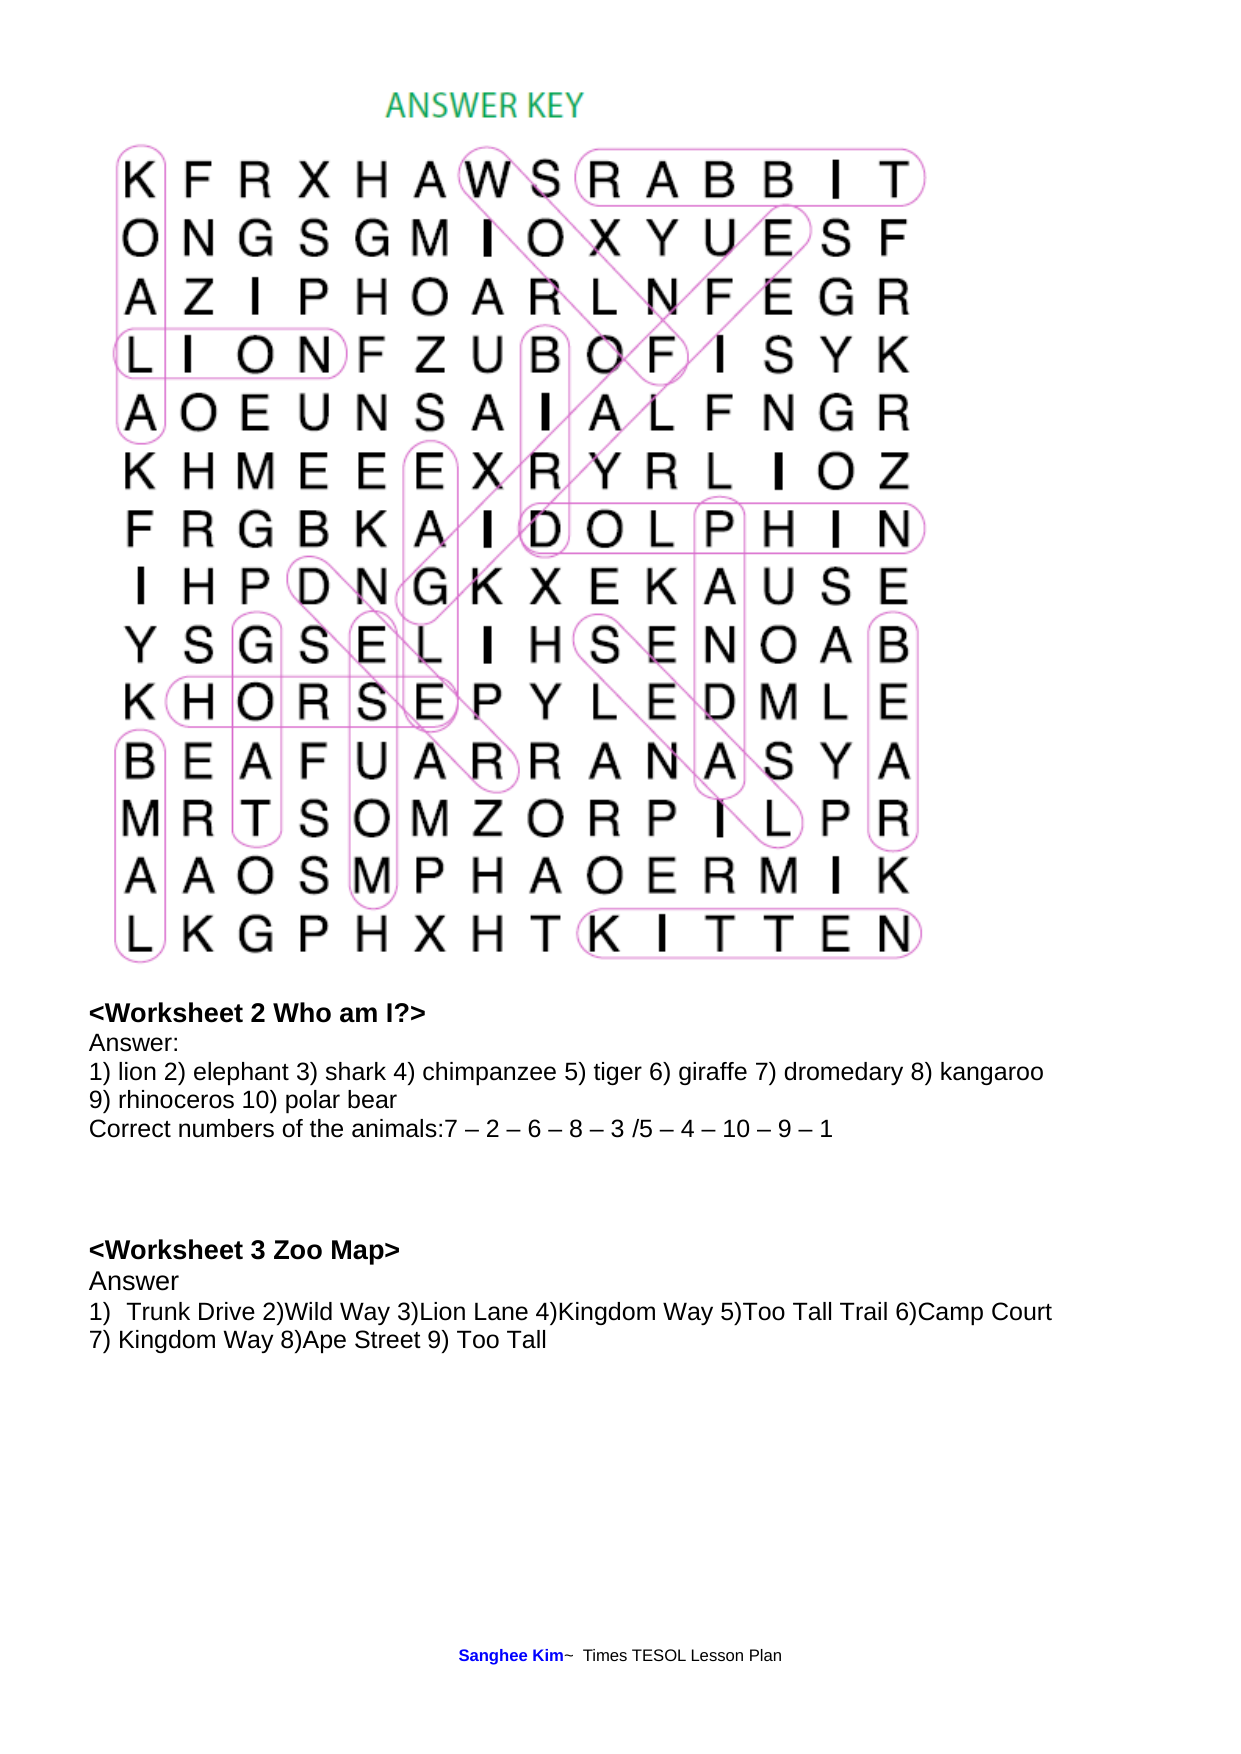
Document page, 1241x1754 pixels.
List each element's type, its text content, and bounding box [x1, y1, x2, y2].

list Trunk Drive 2)Wild Way 3)Lion Lane 4)Kingdom Way 5)Too Tall Trail 6)Camp Court [89, 1297, 1152, 1325]
picture [88, 88, 941, 966]
text 1) lion 2) elephant 3) shark 4) chimpanzee 5) tiger 6) giraffe 7) dromedary 8) kangaroo [89, 1057, 1152, 1085]
text <Worksheet 3 Zoo Map> [89, 1234, 1152, 1265]
text 7) Kingdom Way 8)Ape Street 9) Too Tall [89, 1325, 1152, 1354]
text Answer [89, 1265, 1152, 1297]
text <Worksheet 2 Who am I?> [89, 997, 1152, 1028]
text Answer: [89, 1028, 1152, 1057]
text 9) rhinoceros 10) polar bear [89, 1085, 1152, 1114]
text Correct numbers of the animals:7 – 2 – 6 – 8 – 3 /5 – 4 – 10 – 9 – 1 [89, 1114, 1152, 1143]
